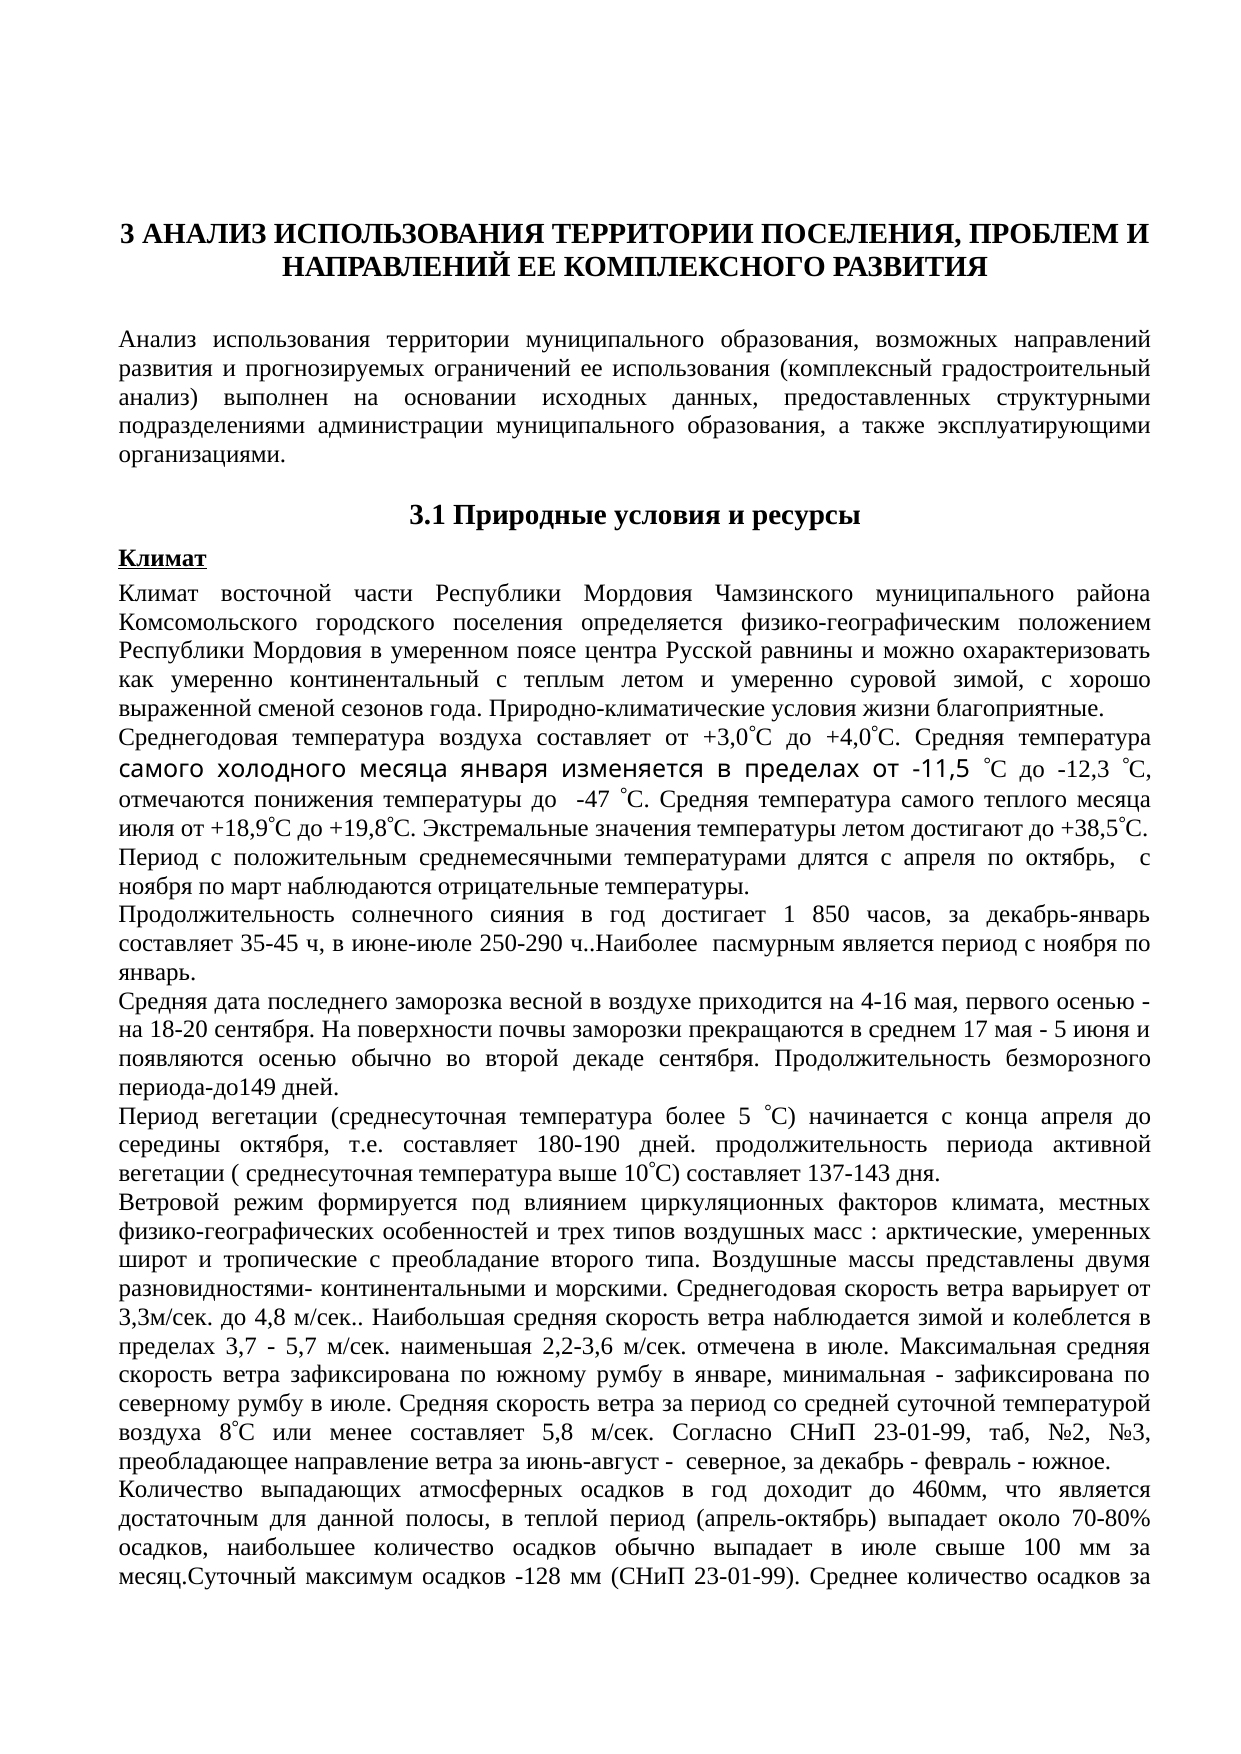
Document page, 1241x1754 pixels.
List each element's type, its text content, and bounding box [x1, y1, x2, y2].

text Климат восточной части Республики Мордовия Чамзинского муниципального района Комсомольского городского поселения определяется физико-географическим положением Республики Мордовия в умеренном поясе центра Русской равнины и можно охарактеризовать как умеренно континентальный с теплым летом и умеренно суровой зимой, с хорошо выраженной сменой сезонов года. Природно-климатические условия жизни благоприятные. [118, 578, 1152, 722]
text Климат [118, 543, 1152, 572]
text Период вегетации (среднесуточная температура более 5 С) начинается с конца апреля до середины октября, т.е. составляет 180-190 дней. продолжительность периода активной вегетации ( среднесуточная температура выше 10С) составляет 137-143 дня. [118, 1101, 1152, 1187]
text Анализ использования территории муниципального образования, возможных направлений развития и прогнозируемых ограничений ее использования (комплексный градостроительный анализ) выполнен на основании исходных данных, предоставленных структурными подразделениями администрации муниципального образования, а также эксплуатирующими организациями. [118, 324, 1152, 468]
text Период с положительным среднемесячными температурами длятся с апреля по октябрь, с ноября по март наблюдаются отрицательные температуры. [118, 842, 1152, 899]
text 3 АНАЛИЗ ИСПОЛЬЗОВАНИЯ ТЕРРИТОРИИ ПОСЕЛЕНИЯ, ПРОБЛЕМ И НАПРАВЛЕНИЙ ЕЕ КОМПЛЕКСНОГО РАЗВИТИЯ [118, 216, 1152, 283]
text Среднегодовая температура воздуха составляет от +3,0С до +4,0С. Средняя температура самого холодного месяца января изменяется в пределах от -11,5 С до -12,3 С, отмечаются понижения температуры до -47 С. Средняя температура самого теплого месяца июля от +18,9С до +19,8С. Экстремальные значения температуры летом достигают до +38,5С. [118, 722, 1152, 842]
text Средняя дата последнего заморозка весной в воздухе приходится на 4-16 мая, первого осенью - на 18-20 сентября. На поверхности почвы заморозки прекращаются в среднем 17 мая - 5 июня и появляются осенью обычно во второй декаде сентября. Продолжительность безморозного периода-до149 дней. [118, 986, 1152, 1101]
text Ветровой режим формируется под влиянием циркуляционных факторов климата, местных физико-географических особенностей и трех типов воздушных масс : арктические, умеренных широт и тропические с преобладание второго типа. Воздушные массы представлены двумя разновидностями- континентальными и морскими. Среднегодовая скорость ветра варьирует от 3,3м/сек. до 4,8 м/сек.. Наибольшая средняя скорость ветра наблюдается зимой и колеблется в пределах 3,7 - 5,7 м/сек. наименьшая 2,2-3,6 м/сек. отмечена в июле. Максимальная средняя скорость ветра зафиксирована по южному румбу в январе, минимальная - зафиксирована по северному румбу в июле. Средняя скорость ветра за период со средней суточной температурой воздуха 8С или менее составляет 5,8 м/сек. Согласно СНиП 23-01-99, таб, №2, №3, преобладающее направление ветра за июнь-август - северное, за декабрь - февраль - южное. [118, 1187, 1152, 1474]
text 3.1 Природные условия и ресурсы [118, 497, 1152, 530]
text Продолжительность солнечного сияния в год достигает 1 850 часов, за декабрь-январь составляет 35-45 ч, в июне-июле 250-290 ч..Наиболее пасмурным является период с ноября по январь. [118, 899, 1152, 986]
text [118, 1474, 1152, 1589]
